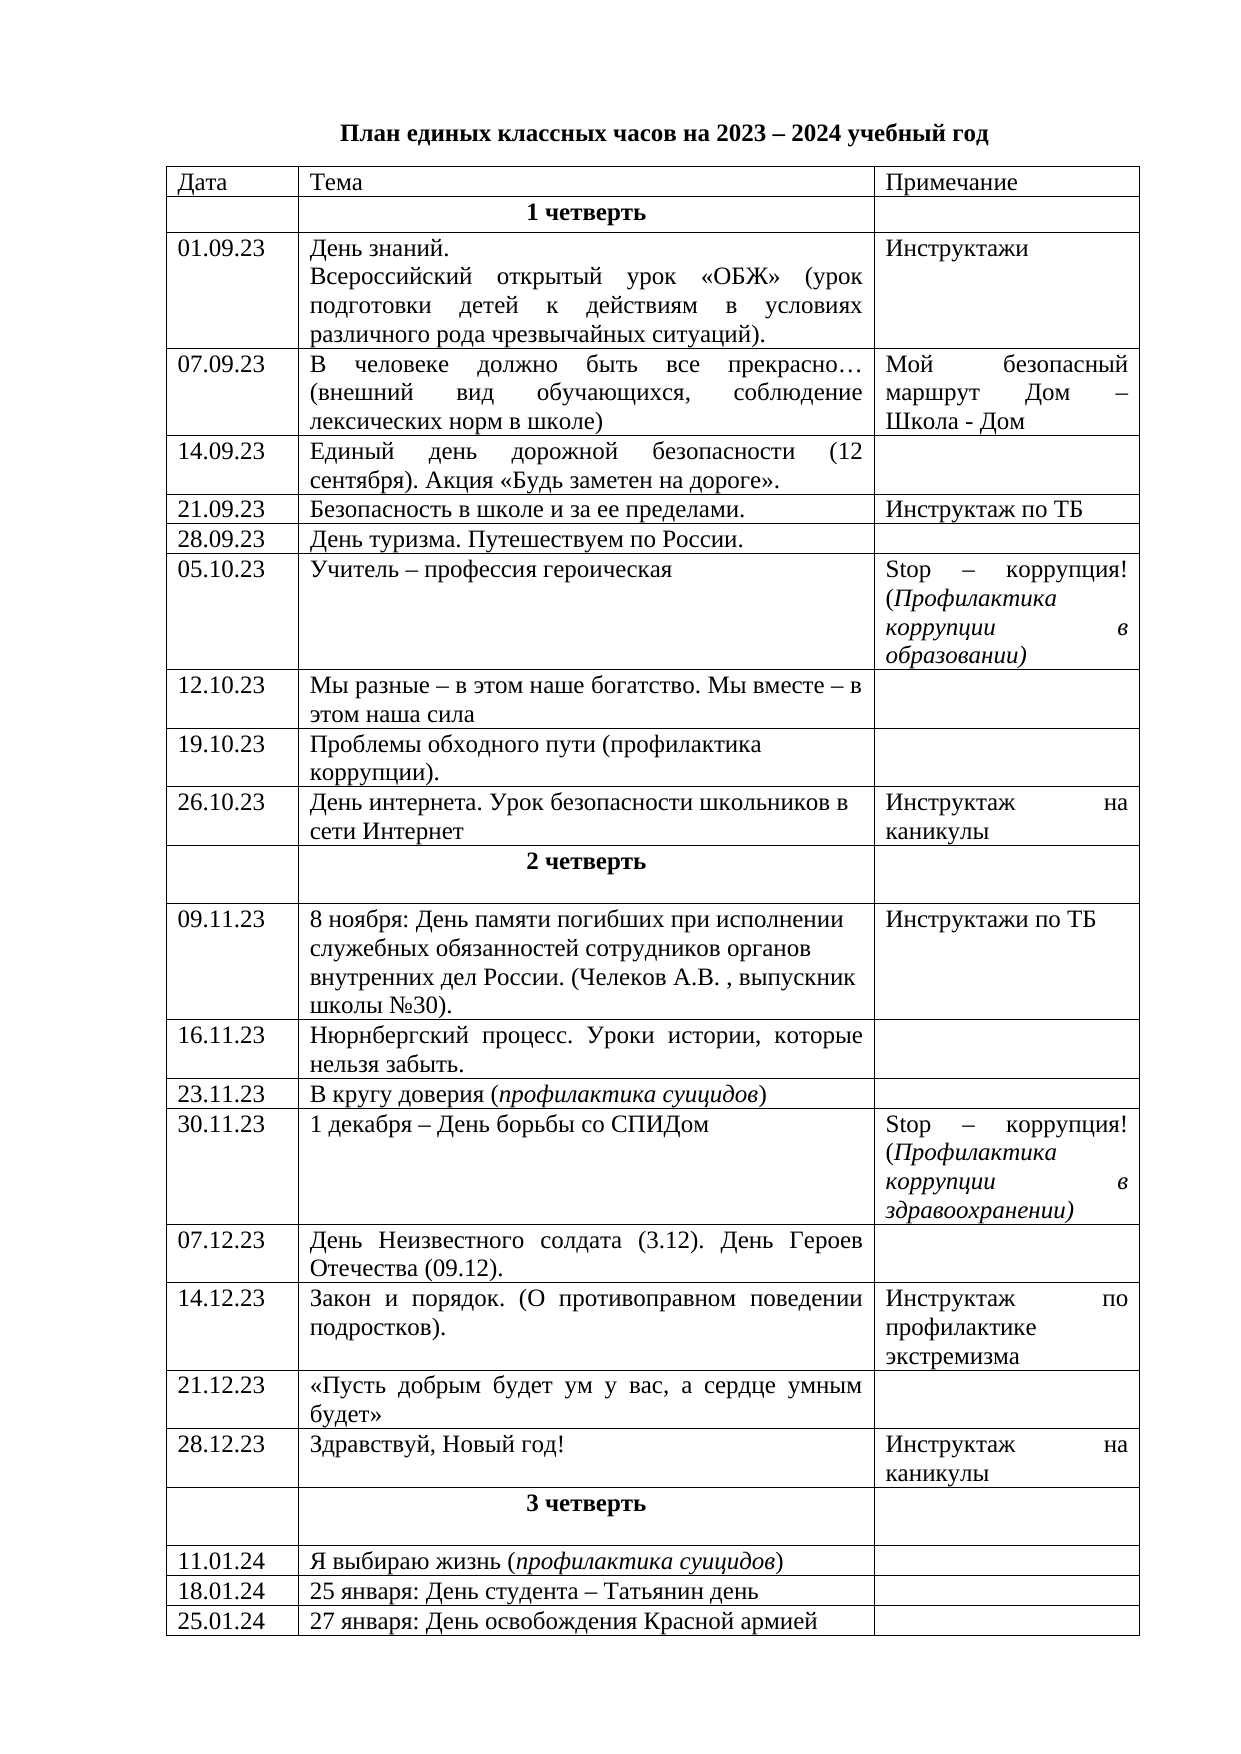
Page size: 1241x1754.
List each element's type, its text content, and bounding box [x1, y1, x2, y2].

table_cell [875, 670, 1139, 728]
table_cell [875, 1371, 1139, 1428]
table_cell Закон и порядок. (О противоправном поведении подростков). [299, 1283, 874, 1369]
table_cell 21.09.23 [167, 495, 298, 523]
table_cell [299, 1606, 874, 1634]
table_cell В человеке должно быть все прекрасно… (внешний вид обучающихся, соблюдение лексических норм в школе) [299, 349, 874, 435]
table_cell 18.01.24 [167, 1576, 298, 1605]
table_cell [875, 436, 1139, 493]
table_cell 07.09.23 [167, 349, 298, 435]
table_cell [875, 524, 1139, 553]
table_cell День интернета. Урок безопасности школьников в сети Интернет [299, 787, 874, 845]
table_cell 28.12.23 [167, 1429, 298, 1487]
table_cell День Неизвестного солдата (3.12). День Героев Отечества (09.12). [299, 1225, 874, 1282]
table_cell Проблемы обходного пути (профилактика коррупции). [299, 729, 874, 786]
table_cell [875, 729, 1139, 786]
table_cell Инструктаж на каникулы [875, 787, 1139, 845]
table_cell [167, 197, 298, 232]
table_cell [875, 1546, 1139, 1575]
table_cell День знаний. Всероссийский открытый урок «ОБЖ» (урок подготовки детей к действиям в условиях различного рода чрезвычайных ситуаций). [299, 233, 874, 348]
table_cell В кругу доверия (профилактика суицидов) [299, 1079, 874, 1108]
table_cell [875, 1079, 1139, 1108]
table_cell 07.12.23 [167, 1225, 298, 1282]
table_cell 1 четверть [299, 197, 874, 232]
table_cell 12.10.23 [167, 670, 298, 728]
table_cell Инструктаж по ТБ [875, 495, 1139, 523]
table_cell 25.01.24 [167, 1606, 298, 1634]
text План единых классных часов на 2023 – 2024 учебный год [177, 118, 1152, 147]
table_cell [875, 1576, 1139, 1605]
table_cell Инструктажи по ТБ [875, 904, 1139, 1019]
table_cell Я выбираю жизнь (профилактика суицидов) [299, 1546, 874, 1575]
table_cell 16.11.23 [167, 1020, 298, 1078]
table_cell [875, 1488, 1139, 1545]
table_cell Учитель – профессия героическая [299, 554, 874, 669]
table_cell Инструктаж по профилактике экстремизма [875, 1283, 1139, 1369]
table_cell 11.01.24 [167, 1546, 298, 1575]
table_cell 01.09.23 [167, 233, 298, 348]
table_cell 14.09.23 [167, 436, 298, 493]
table_cell Здравствуй, Новый год! [299, 1429, 874, 1487]
table_cell [875, 197, 1139, 232]
table_cell [875, 1020, 1139, 1078]
table_header Дата [167, 167, 298, 196]
table_cell Инструктаж на каникулы [875, 1429, 1139, 1487]
table_cell Stop – коррупция! (Профилактика коррупции в образовании) [875, 554, 1139, 669]
table_cell «Пусть добрым будет ум у вас, а сердце умным будет» [299, 1371, 874, 1428]
table_cell [875, 846, 1139, 903]
table_cell [167, 846, 298, 903]
table_cell 3 четверть [299, 1488, 874, 1545]
table_cell Мой безопасный маршрут Дом – Школа - Дом [875, 349, 1139, 435]
table_cell Единый день дорожной безопасности (12 сентября). Акция «Будь заметен на дороге». [299, 436, 874, 493]
table_cell 23.11.23 [167, 1079, 298, 1108]
table_cell 8 ноября: День памяти погибших при исполнении служебных обязанностей сотрудников органов внутренних дел России. (Челеков А.В. , выпускник школы №30). [299, 904, 874, 1019]
table_cell 25 января: День студента – Татьянин день [299, 1576, 874, 1605]
table_cell Мы разные – в этом наше богатство. Мы вместе – в этом наша сила [299, 670, 874, 728]
table_cell Инструктажи [875, 233, 1139, 348]
table_cell 28.09.23 [167, 524, 298, 553]
table_cell 19.10.23 [167, 729, 298, 786]
table_cell 1 декабря – День борьбы со СПИДом [299, 1109, 874, 1224]
table_header Примечание [875, 167, 1139, 196]
table_cell [875, 1606, 1139, 1634]
table_cell 30.11.23 [167, 1109, 298, 1224]
table_header Тема [299, 167, 874, 196]
table_cell 05.10.23 [167, 554, 298, 669]
table_cell Нюрнбергский процесс. Уроки истории, которые нельзя забыть. [299, 1020, 874, 1078]
table_cell День туризма. Путешествуем по России. [299, 524, 874, 553]
table_cell Stop – коррупция! (Профилактика коррупции в здравоохранении) [875, 1109, 1139, 1224]
table_cell [875, 1225, 1139, 1282]
table_cell Безопасность в школе и за ее пределами. [299, 495, 874, 523]
table_cell 09.11.23 [167, 904, 298, 1019]
table_cell 21.12.23 [167, 1371, 298, 1428]
table_cell [167, 1488, 298, 1545]
table_cell 26.10.23 [167, 787, 298, 845]
table_cell 2 четверть [299, 846, 874, 903]
table_cell 14.12.23 [167, 1283, 298, 1369]
